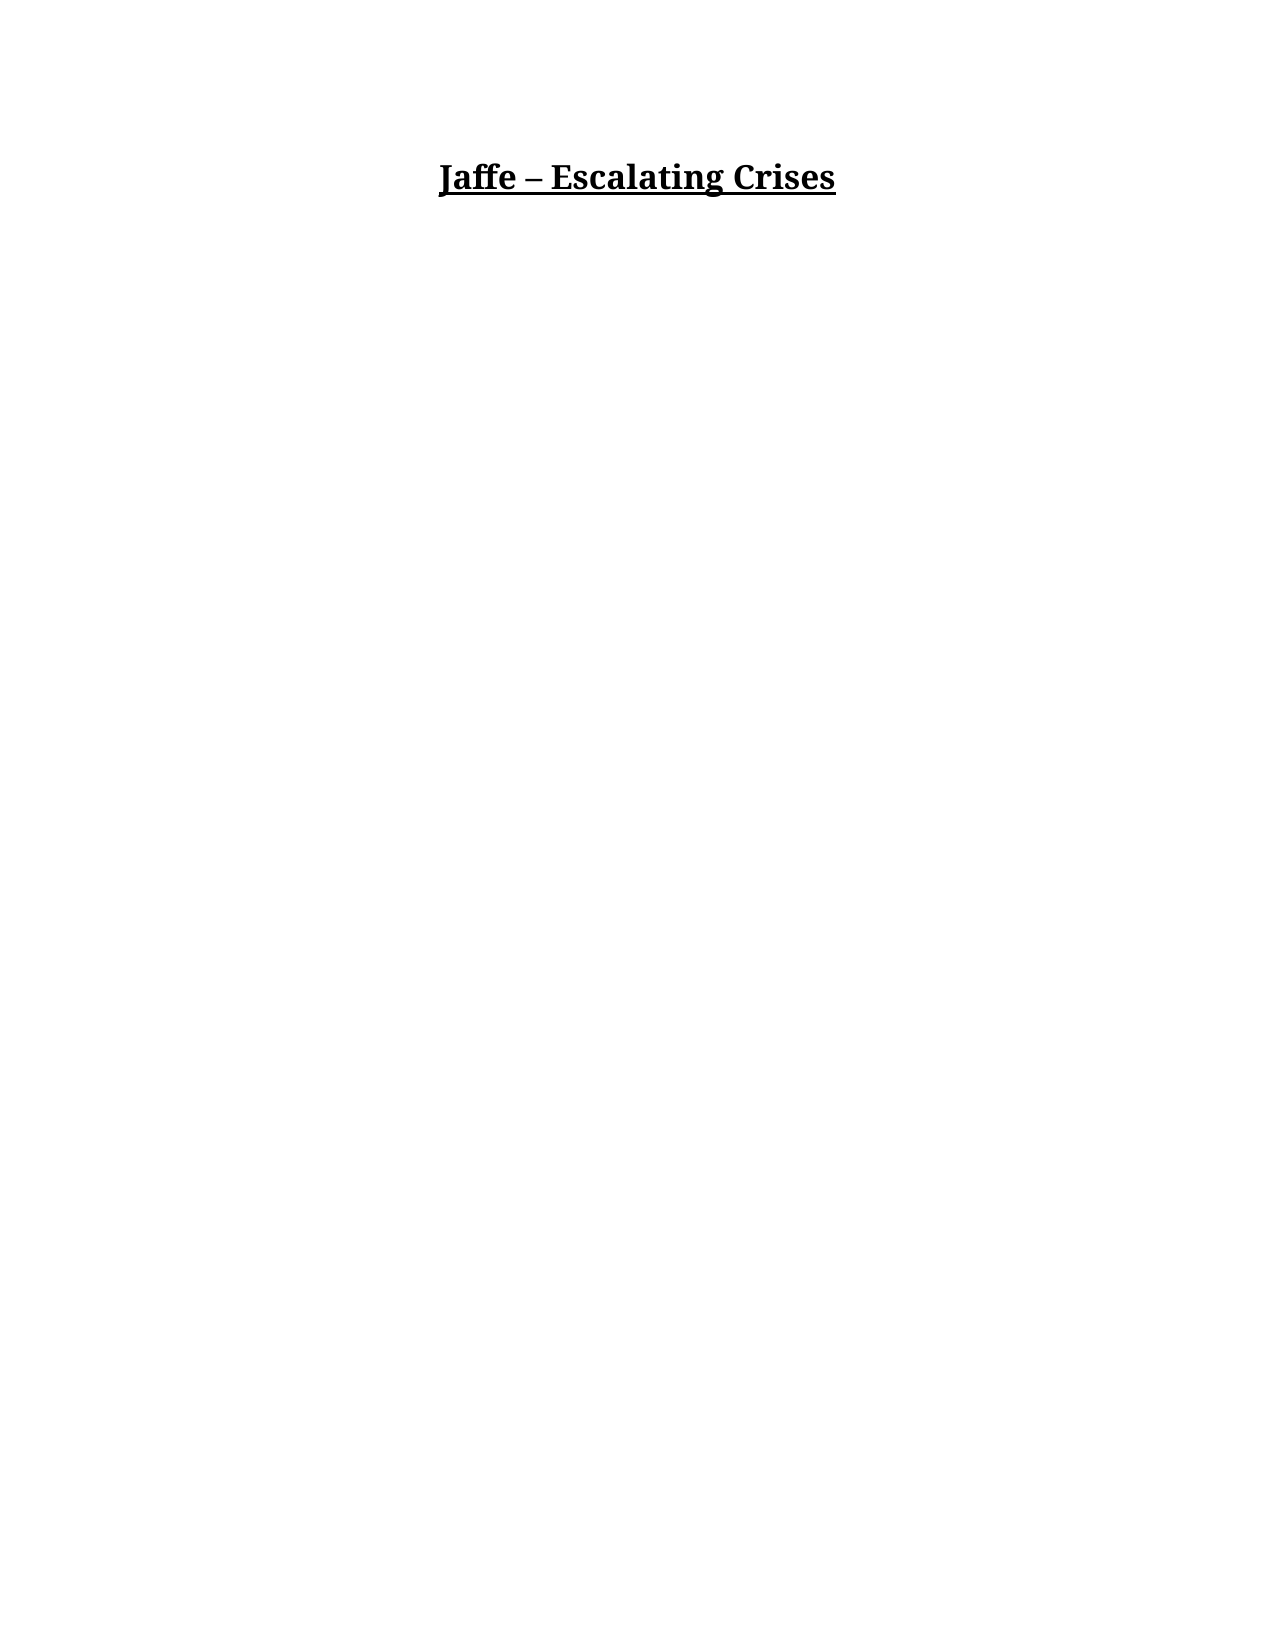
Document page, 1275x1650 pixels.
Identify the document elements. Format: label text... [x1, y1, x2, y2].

subtitle Jaffe – Escalating Crises [187, 154, 1087, 199]
